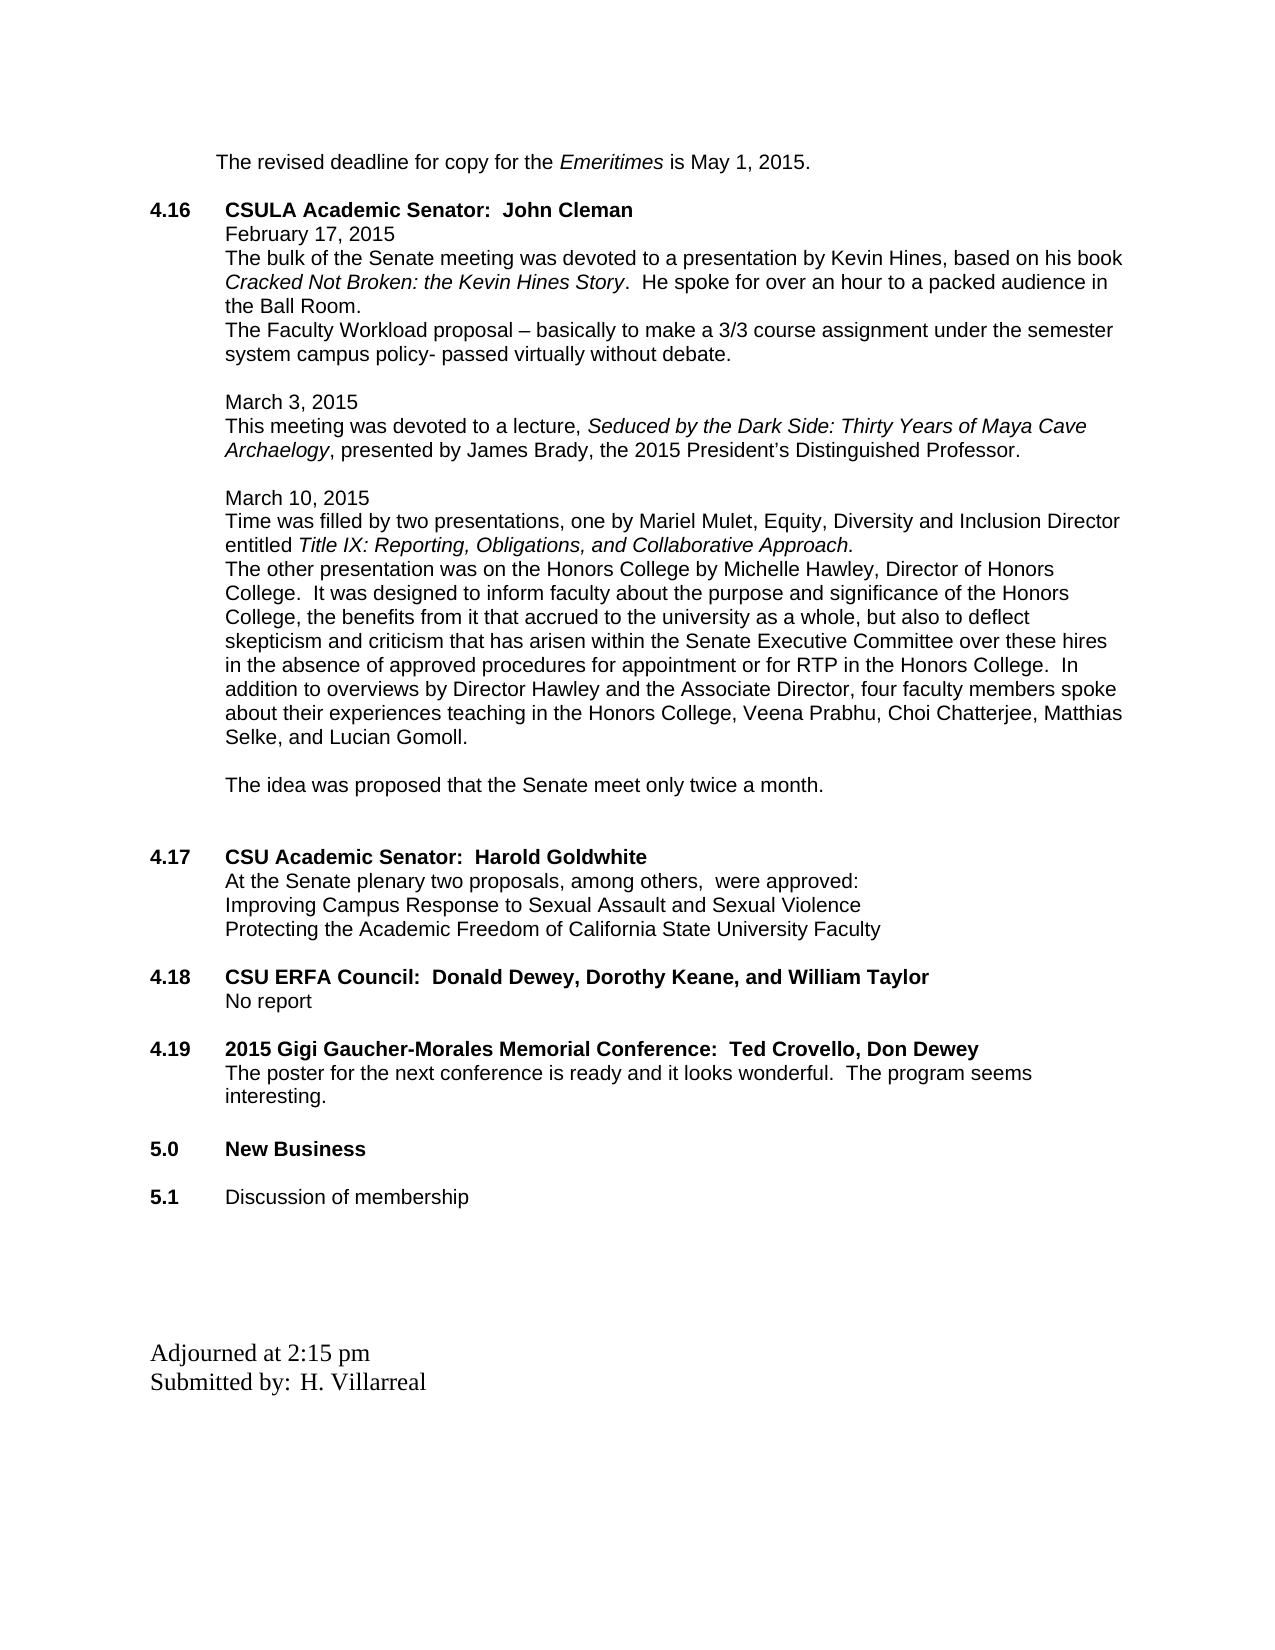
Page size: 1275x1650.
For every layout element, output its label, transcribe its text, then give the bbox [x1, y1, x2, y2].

text The bulk of the Senate meeting was devoted to a presentation by Kevin Hines, based on his book Cracked Not Broken: the Kevin Hines Story. He spoke for over an hour to a packed audience in the Ball Room. [150, 246, 1125, 318]
text Submitted by: H. Villarreal [150, 1367, 1125, 1396]
text Time was filled by two presentations, one by Mariel Mulet, Equity, Diversity and Inclusion Director entitled Title IX: Reporting, Obligations, and Collaborative Approach. [150, 509, 1125, 557]
text 4.19 2015 Gigi Gaucher-Morales Memorial Conference: Ted Crovello, Don Dewey [150, 1036, 1125, 1060]
text March 3, 2015 [150, 389, 1125, 413]
text Protecting the Academic Freedom of California State University Faculty [225, 917, 1125, 941]
text The other presentation was on the Honors College by Michelle Hawley, Director of Honors College. It was designed to inform faculty about the purpose and significance of the Honors College, the benefits from it that accrued to the university as a whole, but also to deflect skepticism and criticism that has arisen within the Senate Executive Committee over these hires in the absence of approved procedures for appointment or for RTP in the Honors College. In addition to overviews by Director Hawley and the Associate Director, four faculty members spoke about their experiences teaching in the Honors College, Veena Prabhu, Choi Chatterjee, Matthias Selke, and Lucian Gomoll. [225, 557, 1125, 749]
text No report [150, 988, 1125, 1012]
text The Faculty Workload proposal – basically to make a 3/3 course assignment under the semester system campus policy- passed virtually without debate. [150, 318, 1125, 366]
text 4.18 CSU ERFA Council: Donald Dewey, Dorothy Keane, and William Taylor [150, 964, 1125, 988]
text The poster for the next conference is ready and it looks wonderful. The program seems interesting. [225, 1060, 1125, 1108]
text February 17, 2015 [150, 222, 1125, 246]
text 4.17 CSU Academic Senator: Harold Goldwhite [150, 845, 1125, 869]
text 4.16 CSULA Academic Senator: John Cleman [150, 198, 1125, 222]
text Improving Campus Response to Sexual Assault and Sexual Violence [225, 893, 1125, 917]
text 5.0 New Business [150, 1137, 1125, 1161]
text Adjourned at 2:15 pm [150, 1338, 1125, 1367]
text 5.1 Discussion of membership [150, 1185, 1125, 1209]
text The revised deadline for copy for the Emeritimes is May 1, 2015. [150, 150, 1125, 174]
text This meeting was devoted to a lecture, Seduced by the Dark Side: Thirty Years of Maya Cave Archaelogy, presented by James Brady, the 2015 President’s Distinguished Professor. [150, 413, 1125, 461]
text March 10, 2015 [150, 485, 1125, 509]
text At the Senate plenary two proposals, among others, were approved: [225, 869, 1125, 893]
text The idea was proposed that the Senate meet only twice a month. [225, 773, 1125, 797]
